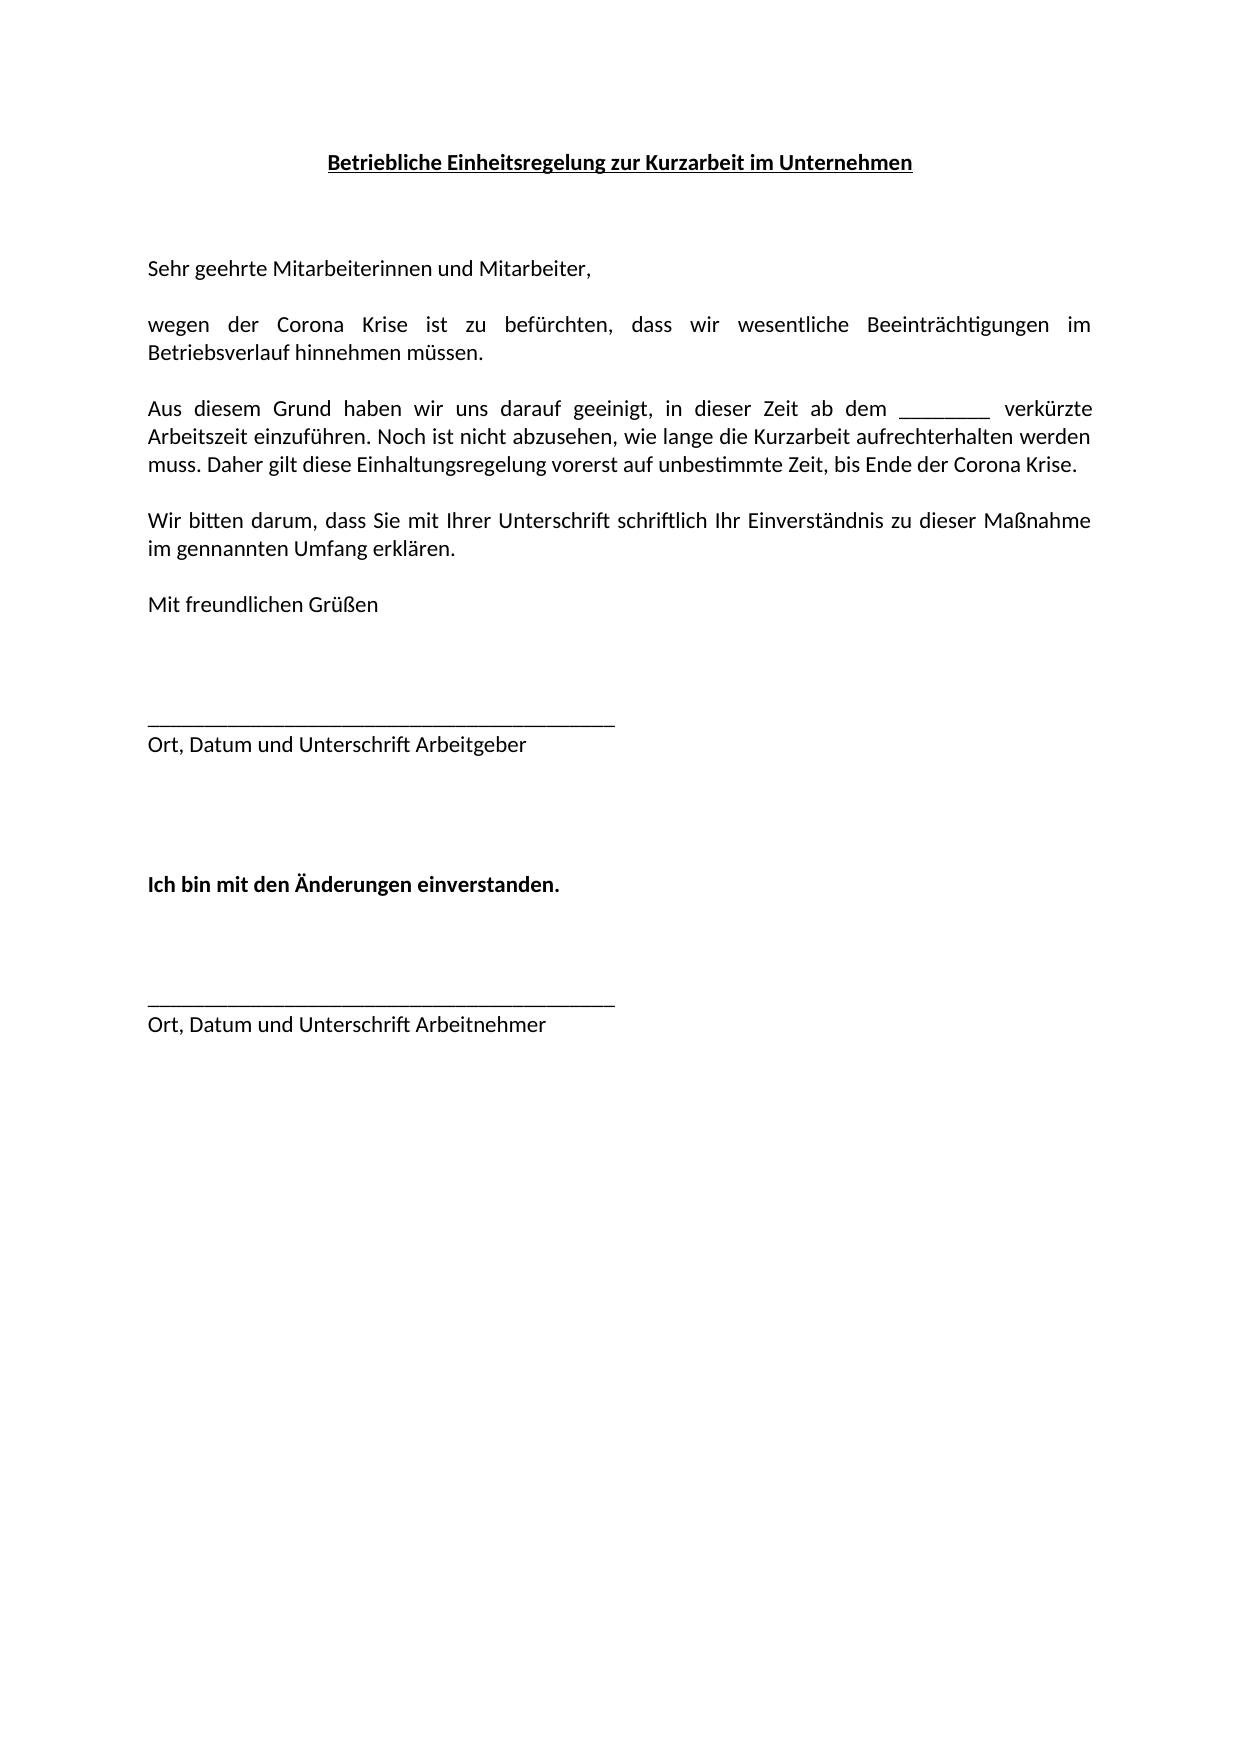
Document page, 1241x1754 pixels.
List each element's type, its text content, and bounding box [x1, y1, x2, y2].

text wegen der Corona Krise ist zu befürchten, dass wir wesentliche Beeinträchtigungen im Betriebsverlauf hinnehmen müssen. [148, 310, 1093, 366]
text Betriebliche Einheitsregelung zur Kurzarbeit im Unternehmen [148, 148, 1093, 176]
text Ort, Datum und Unterschrift Arbeitgeber [148, 730, 1093, 758]
text Sehr geehrte Mitarbeiterinnen und Mitarbeiter, [148, 254, 1093, 282]
text _________________________________________ [148, 702, 1093, 730]
text Mit freundlichen Grüßen [148, 590, 1093, 618]
text _________________________________________ [148, 982, 1093, 1010]
text Wir bitten darum, dass Sie mit Ihrer Unterschrift schriftlich Ihr Einverständnis zu dieser Maßnahme im gennannten Umfang erklären. [148, 506, 1093, 562]
text Ort, Datum und Unterschrift Arbeitnehmer [148, 1010, 1093, 1038]
text Ich bin mit den Änderungen einverstanden. [148, 870, 1093, 898]
text Aus diesem Grund haben wir uns darauf geeinigt, in dieser Zeit ab dem ________ verkürzte Arbeitszeit einzuführen. Noch ist nicht abzusehen, wie lange die Kurzarbeit aufrechterhalten werden muss. Daher gilt diese Einhaltungsregelung vorerst auf unbestimmte Zeit, bis Ende der Corona Krise. [148, 394, 1093, 478]
